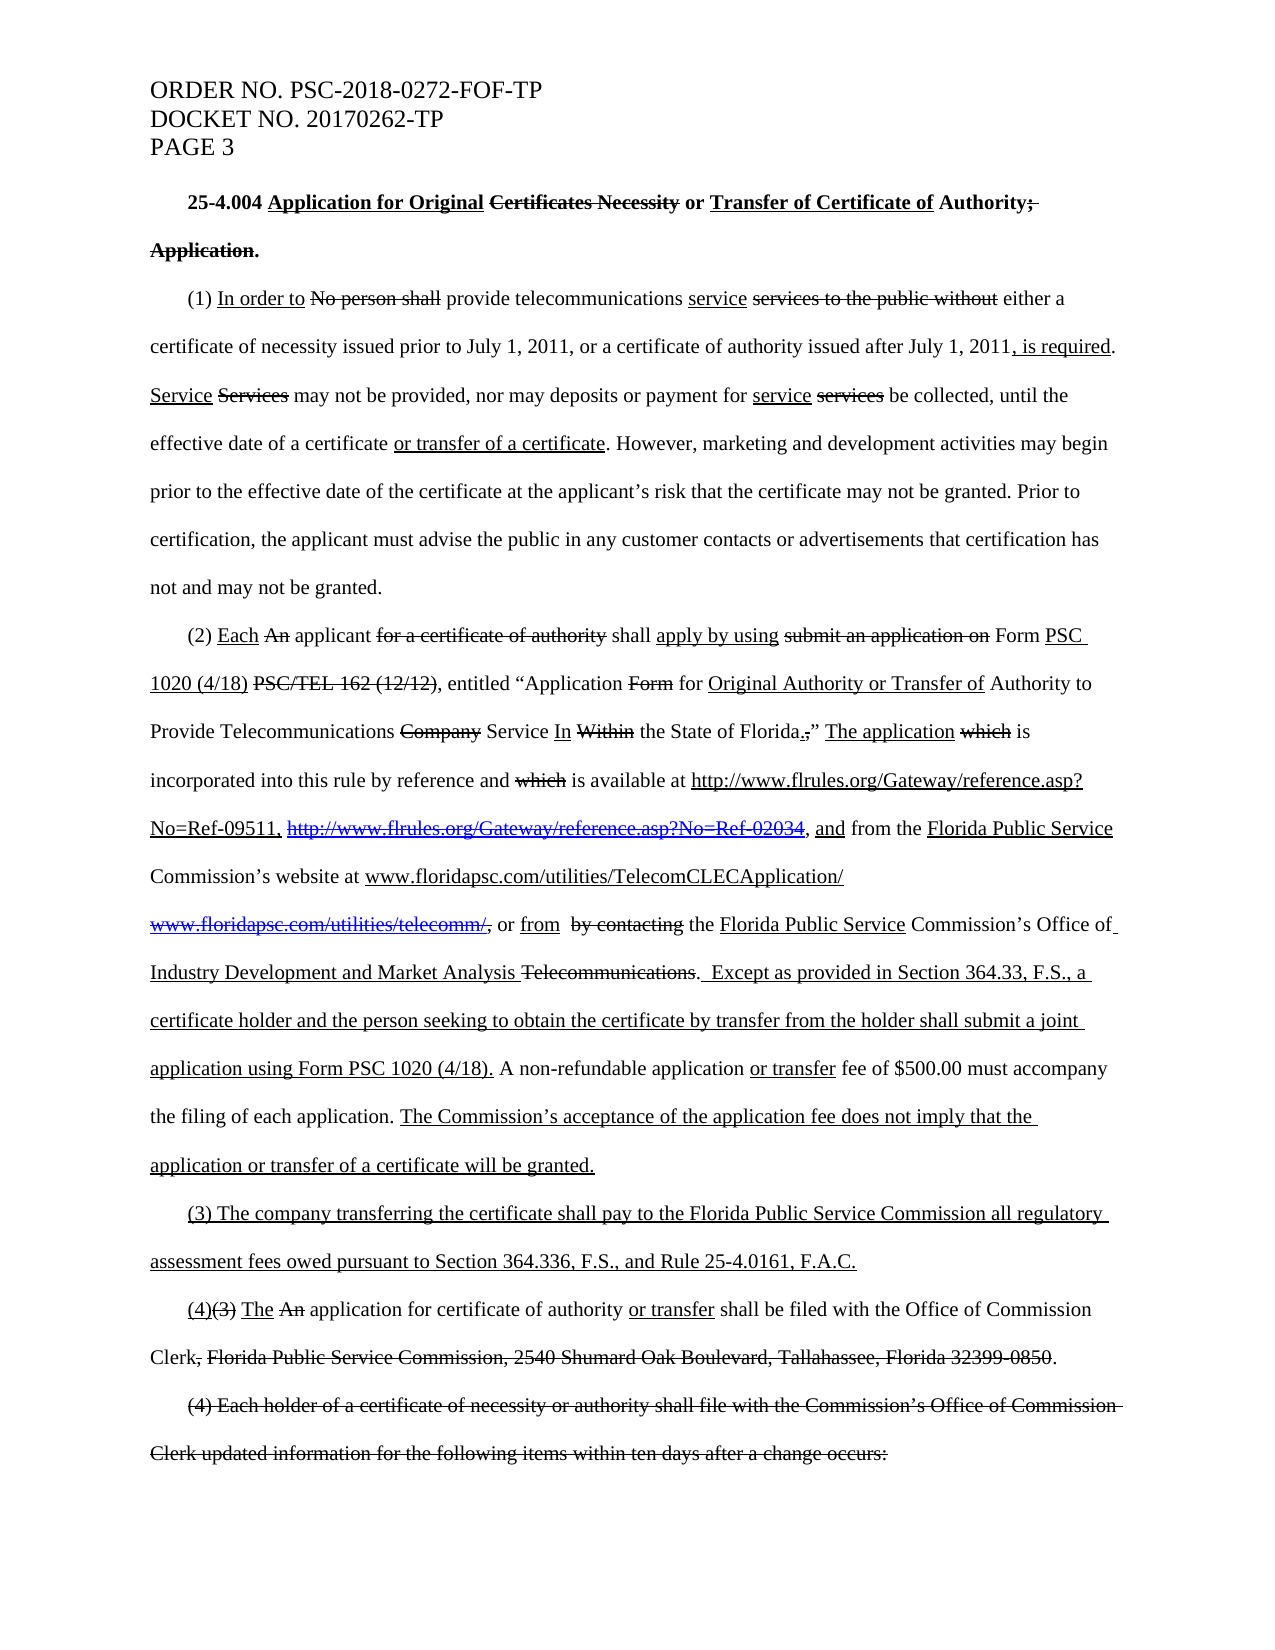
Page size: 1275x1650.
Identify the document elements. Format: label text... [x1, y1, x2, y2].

text 25-4.004 Application for Original Certificates Necessity or Transfer of Certificate of Authority; Application. [150, 190, 1125, 262]
text (1) In order to No person shall provide telecommunications service services to the public without either a certificate of necessity issued prior to July 1, 2011, or a certificate of authority issued after July 1, 2011, is required. Service Services may not be provided, nor may deposits or payment for service services be collected, until the effective date of a certificate or transfer of a certificate. However, marketing and development activities may begin prior to the effective date of the certificate at the applicant’s risk that the certificate may not be granted. Prior to certification, the applicant must advise the public in any customer contacts or advertisements that certification has not and may not be granted. [150, 286, 1125, 599]
text (4)(3) The An application for certificate of authority or transfer shall be filed with the Office of Commission Clerk, Florida Public Service Commission, 2540 Shumard Oak Boulevard, Tallahassee, Florida 32399-0850. [150, 1297, 1125, 1369]
text (2) Each An applicant for a certificate of authority shall apply by using submit an application on Form PSC 1020 (4/18) PSC/TEL 162 (12/12), entitled “Application Form for Original Authority or Transfer of Authority to Provide Telecommunications Company Service In Within the State of Florida.,” The application which is incorporated into this rule by reference and which is available at http://www.flrules.org/Gateway/reference.asp?No=Ref-09511, http://www.flrules.org/Gateway/reference.asp?No=Ref-02034, and from the Florida Public Service Commission’s website at www.floridapsc.com/utilities/TelecomCLECApplication/ www.floridapsc.com/utilities/telecomm/, or from by contacting the Florida Public Service Commission’s Office of Industry Development and Market Analysis Telecommunications. Except as provided in Section 364.33, F.S., a certificate holder and the person seeking to obtain the certificate by transfer from the holder shall submit a joint application using Form PSC 1020 (4/18). A non-refundable application or transfer fee of $500.00 must accompany the filing of each application. The Commission’s acceptance of the application fee does not imply that the application or transfer of a certificate will be granted. [150, 623, 1125, 1177]
text (4) Each holder of a certificate of necessity or authority shall file with the Commission’s Office of Commission Clerk updated information for the following items within ten days after a change occurs: [150, 1393, 1125, 1465]
text (3) The company transferring the certificate shall pay to the Florida Public Service Commission all regulatory assessment fees owed pursuant to Section 364.336, F.S., and Rule 25-4.0161, F.A.C. [150, 1201, 1125, 1273]
